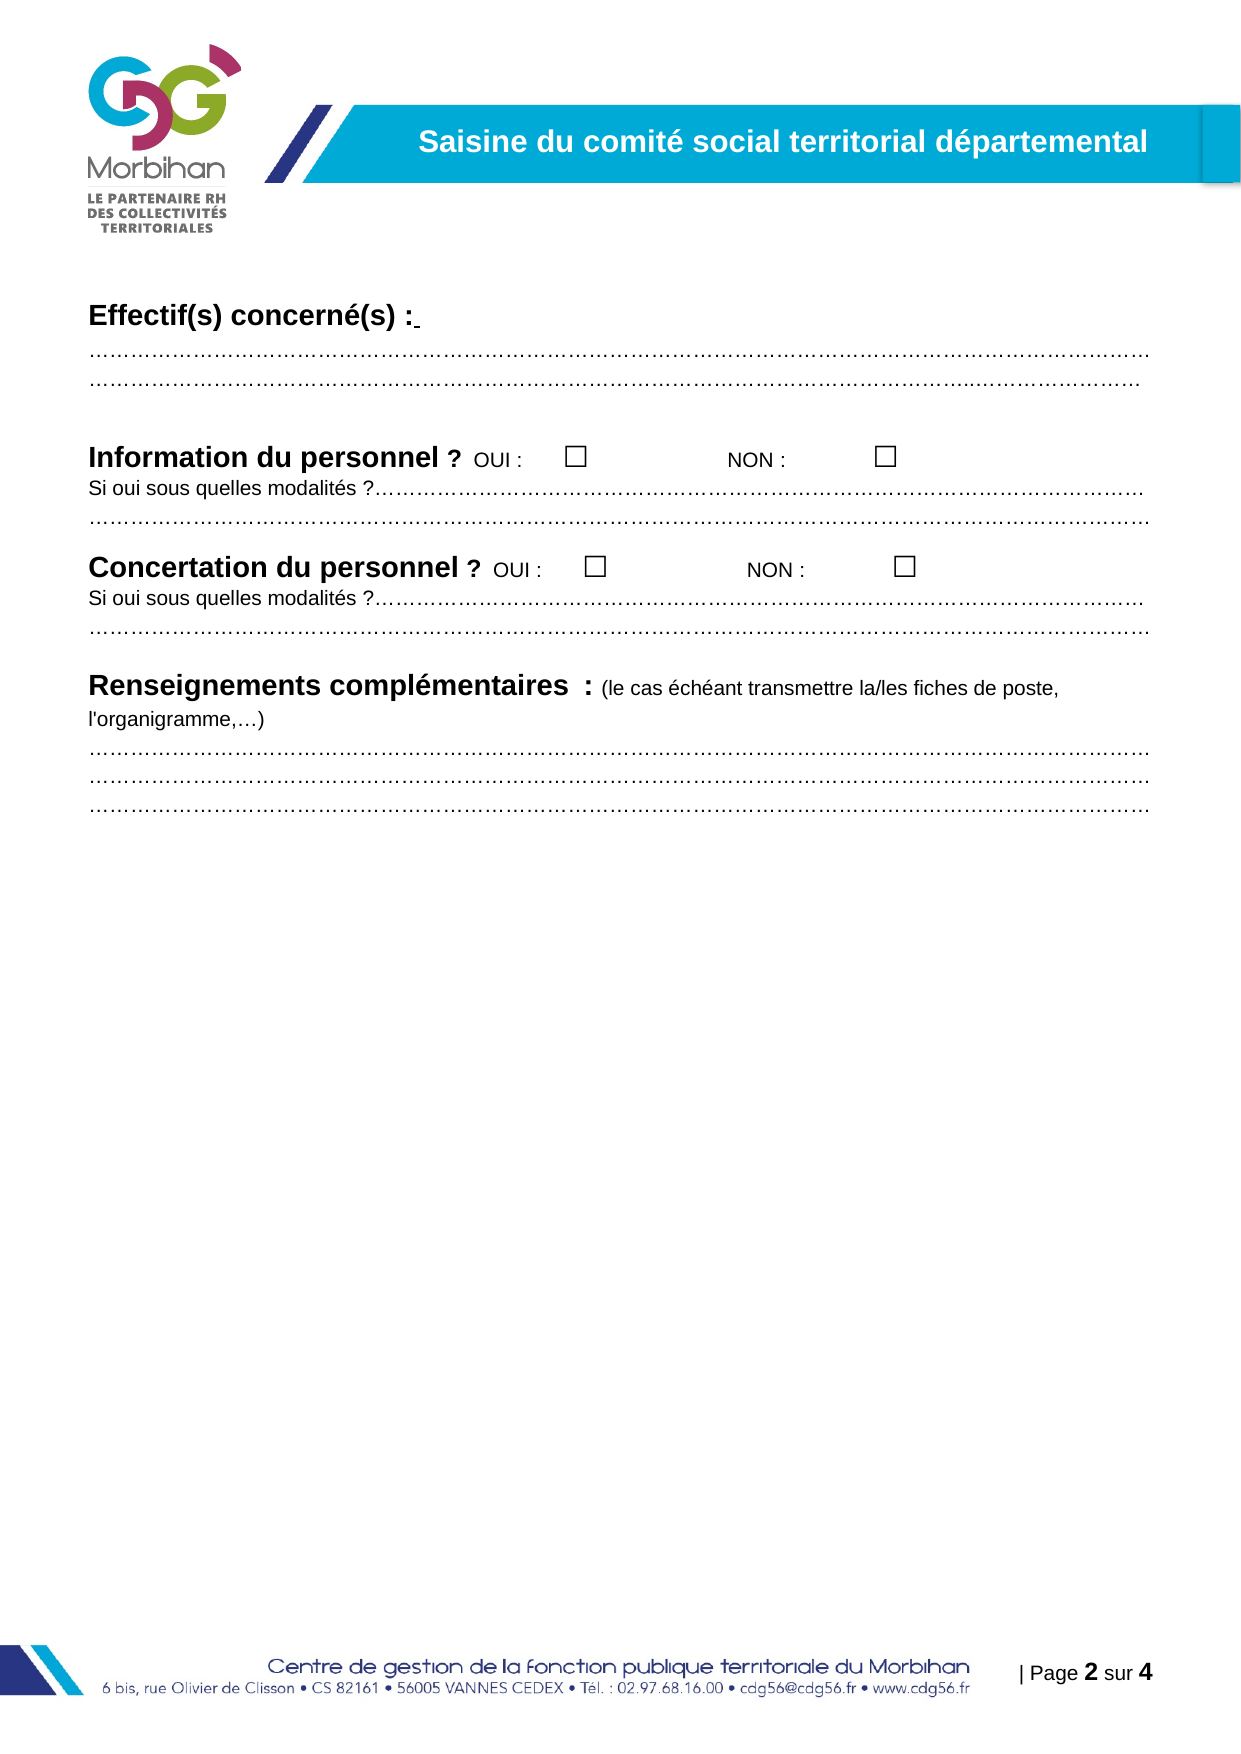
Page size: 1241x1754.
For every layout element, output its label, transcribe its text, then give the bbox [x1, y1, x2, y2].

subtitle Effectif(s) concerné(s) : [88, 297, 1152, 331]
text ……………………………………………………………………………………………………………………………………… [88, 505, 1152, 529]
text ……………………………………………………………………………………………………………………………………… [88, 614, 1152, 638]
text Renseignements complémentaires : (le cas échéant transmettre la/les fiches de poste, l'organigramme,…) ……………………………………………………………………………………………………………………………………………………………………………………………………………………………………………………………………………………………………………………………………………………………………………………………………………………… [88, 668, 1152, 817]
picture [0, 1616, 982, 1726]
text Si oui sous quelles modalités ?………………………………………………………………………………………………… [88, 586, 1152, 610]
picture [88, 44, 242, 233]
text ………………………………………………………………………………………………………………………………………………………………………………………………………………………………………………………..…………………… [88, 338, 1152, 390]
text Si oui sous quelles modalités ?………………………………………………………………………………………………… [88, 476, 1152, 500]
text Information du personnel ? OUI : NON : [88, 436, 1152, 476]
picture [258, 93, 1233, 195]
text Concertation du personnel ? OUI : NON : [88, 546, 1152, 586]
